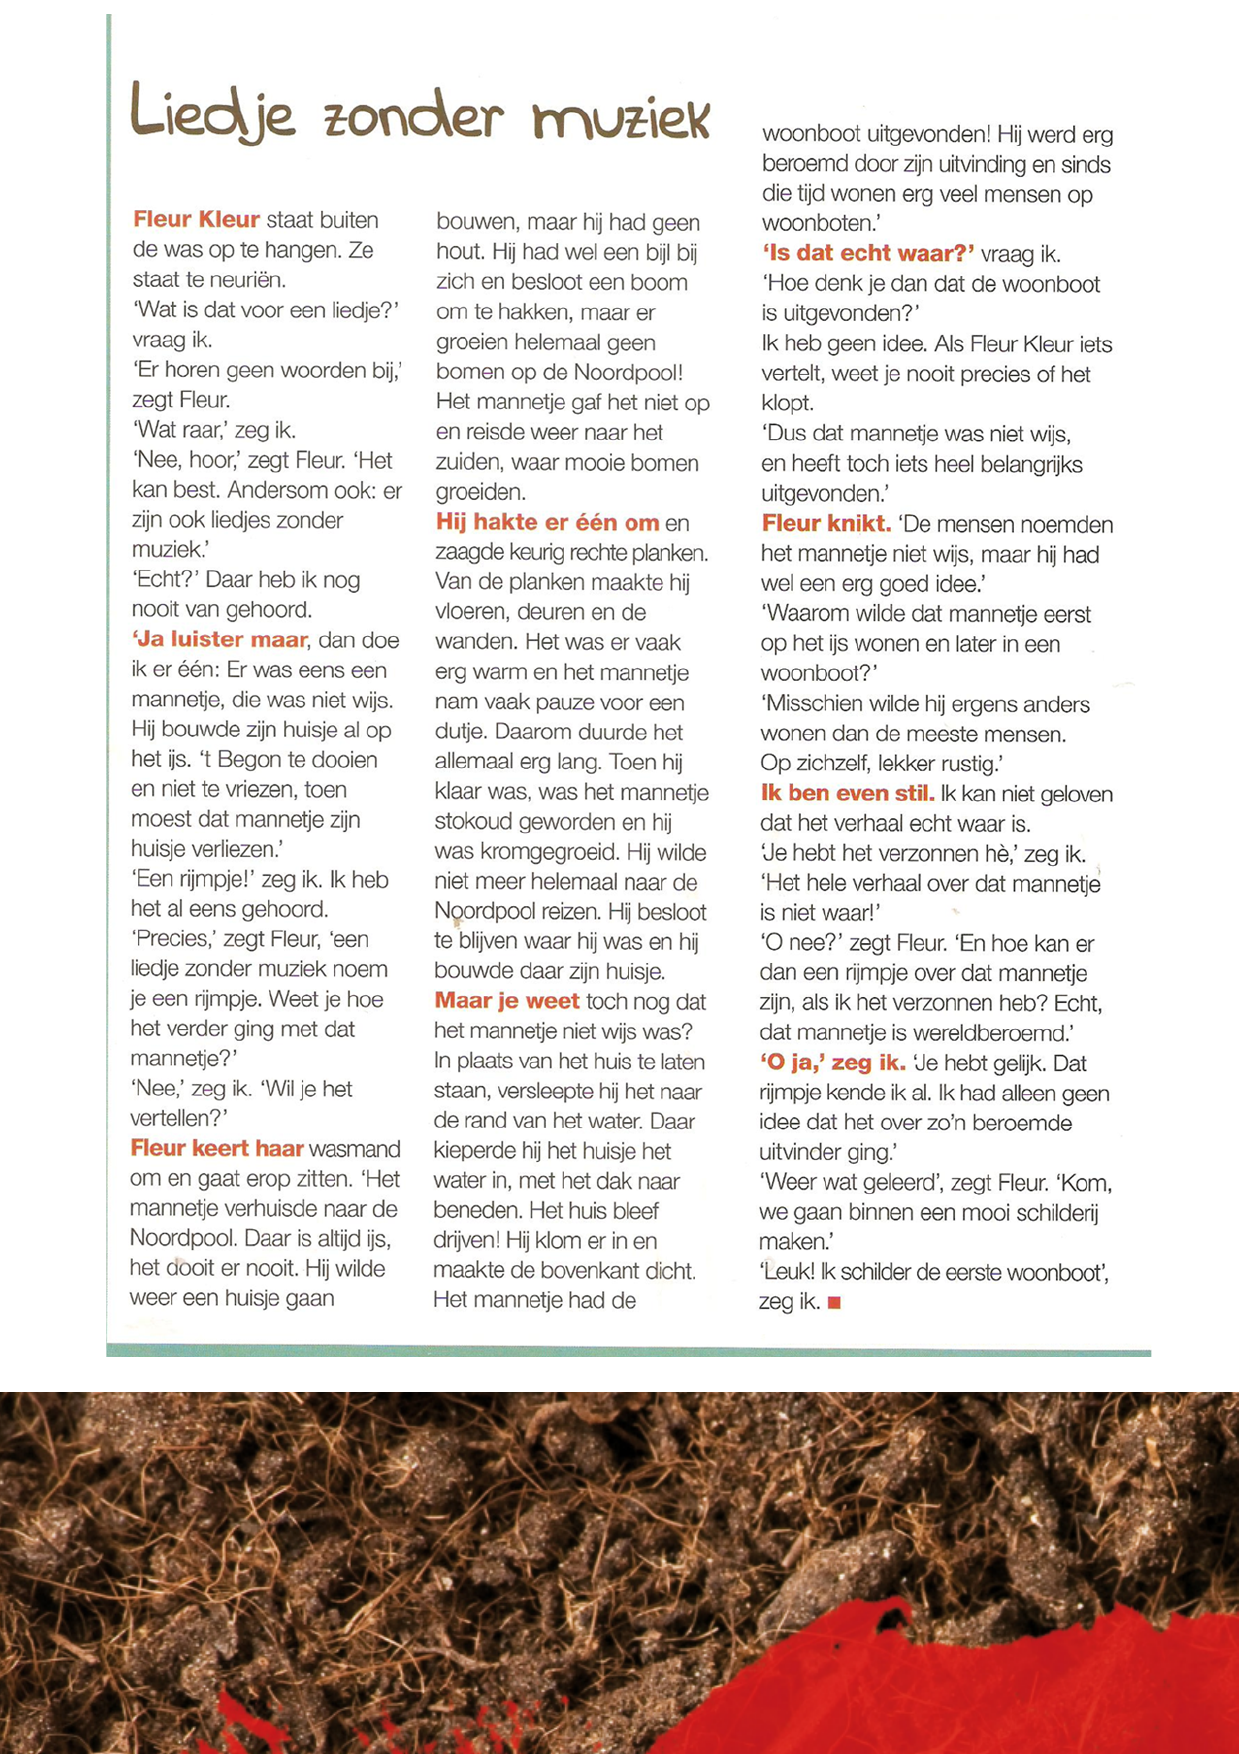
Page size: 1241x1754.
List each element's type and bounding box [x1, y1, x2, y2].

picture [106, 14, 1152, 1357]
picture [0, 1392, 1239, 1754]
